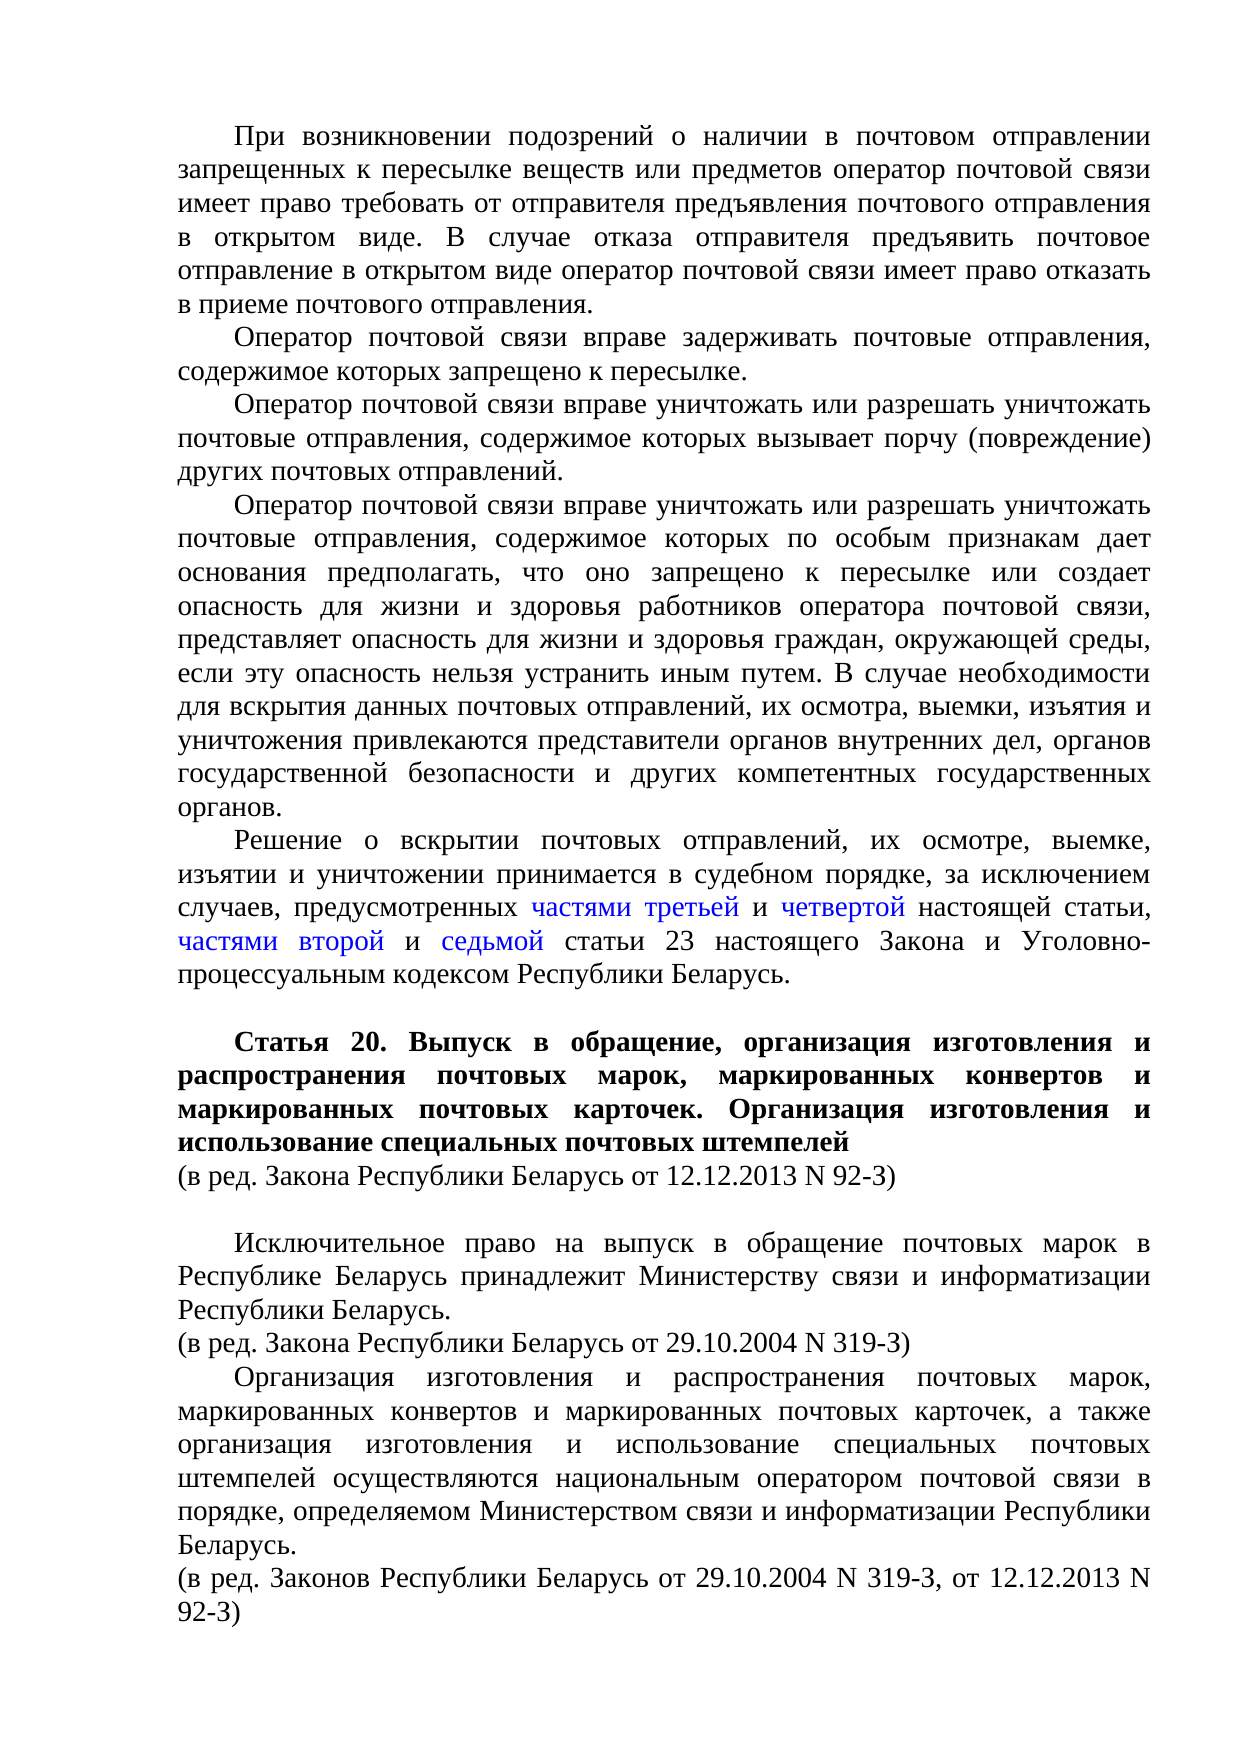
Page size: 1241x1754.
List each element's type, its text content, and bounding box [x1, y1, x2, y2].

text Статья 20. Выпуск в обращение, организация изготовления и распространения почтовых марок, маркированных конвертов и маркированных почтовых карточек. Организация изготовления и использование специальных почтовых штемпелей [177, 1024, 1152, 1158]
text Оператор почтовой связи вправе уничтожать или разрешать уничтожать почтовые отправления, содержимое которых по особым признакам дает основания предполагать, что оно запрещено к пересылке или создает опасность для жизни и здоровья работников оператора почтовой связи, представляет опасность для жизни и здоровья граждан, окружающей среды, если эту опасность нельзя устранить иным путем. В случае необходимости для вскрытия данных почтовых отправлений, их осмотра, выемки, изъятия и уничтожения привлекаются представители органов внутренних дел, органов государственной безопасности и других компетентных государственных органов. [177, 487, 1152, 822]
text Организация изготовления и распространения почтовых марок, маркированных конвертов и маркированных почтовых карточек, а также организация изготовления и использование специальных почтовых штемпелей осуществляются национальным оператором почтовой связи в порядке, определяемом Министерством связи и информатизации Республики Беларусь. [177, 1359, 1152, 1560]
text Оператор почтовой связи вправе уничтожать или разрешать уничтожать почтовые отправления, содержимое которых вызывает порчу (повреждение) других почтовых отправлений. [177, 386, 1152, 487]
text (в ред. Закона Республики Беларусь от 29.10.2004 N 319-З) [177, 1326, 1152, 1359]
text (в ред. Закона Республики Беларусь от 12.12.2013 N 92-З) [177, 1158, 1152, 1191]
text Оператор почтовой связи вправе задерживать почтовые отправления, содержимое которых запрещено к пересылке. [177, 319, 1152, 386]
text При возникновении подозрений о наличии в почтовом отправлении запрещенных к пересылке веществ или предметов оператор почтовой связи имеет право требовать от отправителя предъявления почтового отправления в открытом виде. В случае отказа отправителя предъявить почтовое отправление в открытом виде оператор почтовой связи имеет право отказать в приеме почтового отправления. [177, 118, 1152, 319]
text Решение о вскрытии почтовых отправлений, их осмотре, выемке, изъятии и уничтожении принимается в судебном порядке, за исключением случаев, предусмотренных частями третьей и четвертой настоящей статьи, частями второй и седьмой статьи 23 настоящего Закона и Уголовно-процессуальным кодексом Республики Беларусь. [177, 822, 1152, 990]
text Исключительное право на выпуск в обращение почтовых марок в Республике Беларусь принадлежит Министерству связи и информатизации Республики Беларусь. [177, 1225, 1152, 1326]
text (в ред. Законов Республики Беларусь от 29.10.2004 N 319-З, от 12.12.2013 N 92-З) [177, 1560, 1152, 1627]
